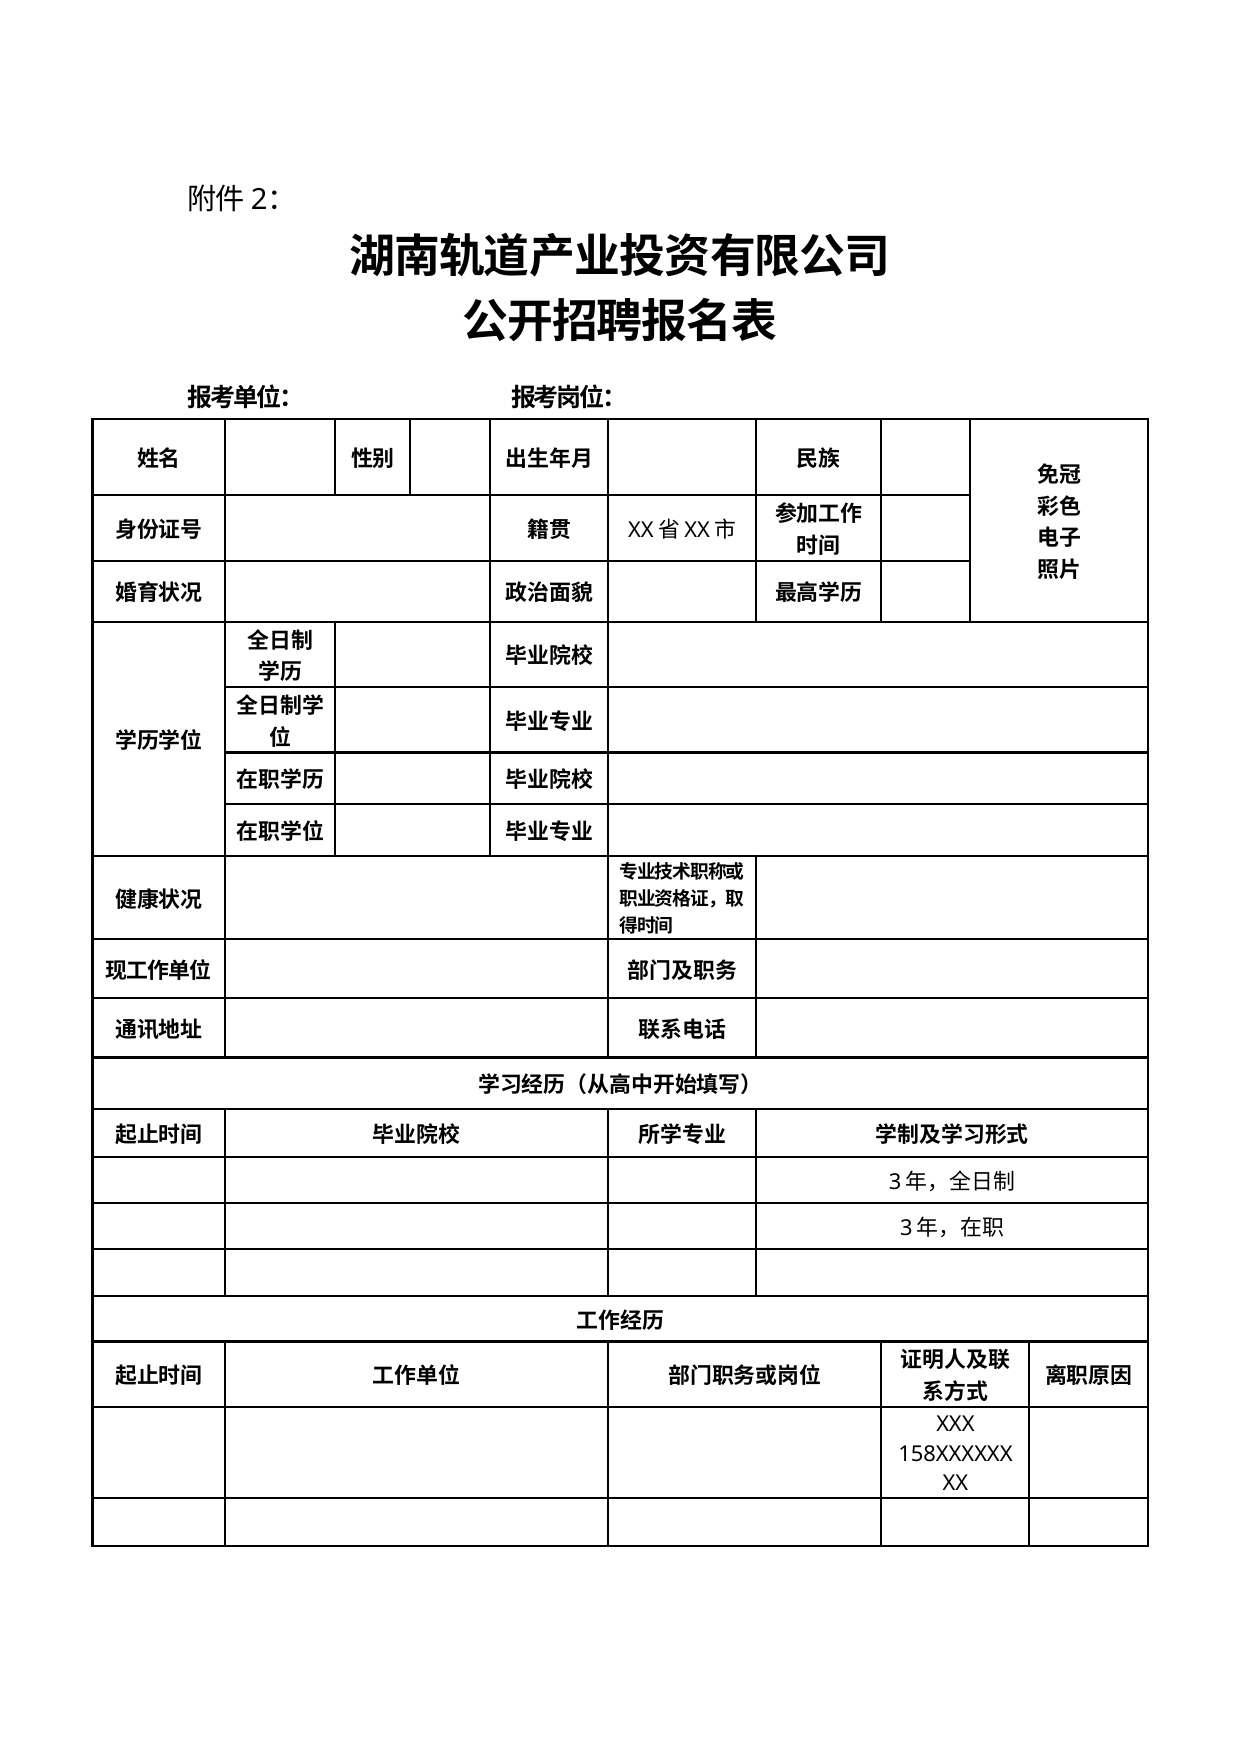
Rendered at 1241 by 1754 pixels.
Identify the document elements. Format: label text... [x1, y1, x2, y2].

table_cell [882, 1499, 1028, 1544]
table_cell [609, 688, 1147, 751]
table_header [411, 420, 489, 494]
table_cell 毕业专业 [491, 805, 607, 854]
text 公开招聘报名表 [187, 295, 1053, 347]
table_cell [609, 1250, 755, 1295]
table_cell 参加工作时间 [757, 496, 880, 559]
table_cell 专业技术职称或职业资格证，取得时间 [609, 857, 755, 938]
table_cell 离职原因 [1030, 1343, 1147, 1406]
table_cell 健康状况 [94, 857, 224, 938]
table_header [609, 420, 755, 494]
table_cell [757, 857, 1147, 938]
table_cell 起止时间 [94, 1110, 224, 1156]
text 报考单位： 报考岗位： [187, 360, 1053, 418]
table_cell [226, 496, 489, 559]
table_cell [226, 940, 607, 997]
table_cell [226, 1408, 607, 1497]
table_cell 工作经历 [94, 1297, 1147, 1340]
table_cell [94, 1204, 224, 1248]
table_cell 3年，在职 [757, 1204, 1147, 1248]
table_cell 起止时间 [94, 1343, 224, 1406]
table_cell 婚育状况 [94, 562, 224, 621]
table_cell [226, 857, 607, 938]
table_cell [609, 562, 755, 621]
table_cell XX省XX市 [609, 496, 755, 559]
table_cell [757, 940, 1147, 997]
table_header [226, 420, 334, 494]
table_cell [226, 1158, 607, 1202]
table_cell XXX 158XXXXXXXX [882, 1408, 1028, 1497]
text 附件2： [187, 174, 1053, 218]
table_cell [336, 754, 489, 803]
table_cell [609, 1499, 880, 1544]
table_cell [226, 999, 607, 1056]
table_cell 证明人及联系方式 [882, 1343, 1028, 1406]
table_cell [882, 562, 969, 621]
table_cell [609, 1408, 880, 1497]
table_cell [94, 1250, 224, 1295]
table_cell 政治面貌 [491, 562, 607, 621]
table_cell 在职学历 [226, 754, 334, 803]
table_cell [609, 754, 1147, 803]
table_cell [609, 1204, 755, 1248]
table_cell 3年，全日制 [757, 1158, 1147, 1202]
table_cell 毕业院校 [226, 1110, 607, 1156]
table_header 性别 [336, 420, 409, 494]
table_cell [226, 1499, 607, 1544]
table_cell [336, 688, 489, 751]
table_cell [609, 623, 1147, 686]
table_cell [336, 623, 489, 686]
table_cell [226, 1250, 607, 1295]
table_header 姓名 [94, 420, 224, 494]
table_cell [757, 1250, 1147, 1295]
table_cell 部门及职务 [609, 940, 755, 997]
table_cell 学历学位 [94, 623, 224, 854]
table_cell 身份证号 [94, 496, 224, 559]
table_cell 全日制学位 [226, 688, 334, 751]
table_header 出生年月 [491, 420, 607, 494]
table_cell 最高学历 [757, 562, 880, 621]
table_cell [226, 562, 489, 621]
table_cell 所学专业 [609, 1110, 755, 1156]
table_cell 毕业院校 [491, 754, 607, 803]
table_header 免冠 彩色 电子 照片 [971, 420, 1147, 621]
text 湖南轨道产业投资有限公司 [187, 231, 1053, 283]
table_cell [226, 1204, 607, 1248]
table_cell 毕业专业 [491, 688, 607, 751]
table_cell 在职学位 [226, 805, 334, 854]
table_cell 籍贯 [491, 496, 607, 559]
table_cell 学制及学习形式 [757, 1110, 1147, 1156]
table_header [882, 420, 969, 494]
table_cell 全日制 学历 [226, 623, 334, 686]
table_cell 学习经历（从高中开始填写） [94, 1059, 1147, 1108]
table_cell 毕业院校 [491, 623, 607, 686]
table_cell [1030, 1499, 1147, 1544]
table_cell [757, 999, 1147, 1056]
table_cell [336, 805, 489, 854]
table_cell 通讯地址 [94, 999, 224, 1056]
table_cell [609, 805, 1147, 854]
table_cell 部门职务或岗位 [609, 1343, 880, 1406]
table_cell [882, 496, 969, 559]
table_cell [609, 1158, 755, 1202]
table_cell 现工作单位 [94, 940, 224, 997]
table_cell [94, 1499, 224, 1544]
table_cell [94, 1158, 224, 1202]
table_header 民族 [757, 420, 880, 494]
table_cell 联系电话 [609, 999, 755, 1056]
table_cell [94, 1408, 224, 1497]
table_cell [1030, 1408, 1147, 1497]
table_cell 工作单位 [226, 1343, 607, 1406]
